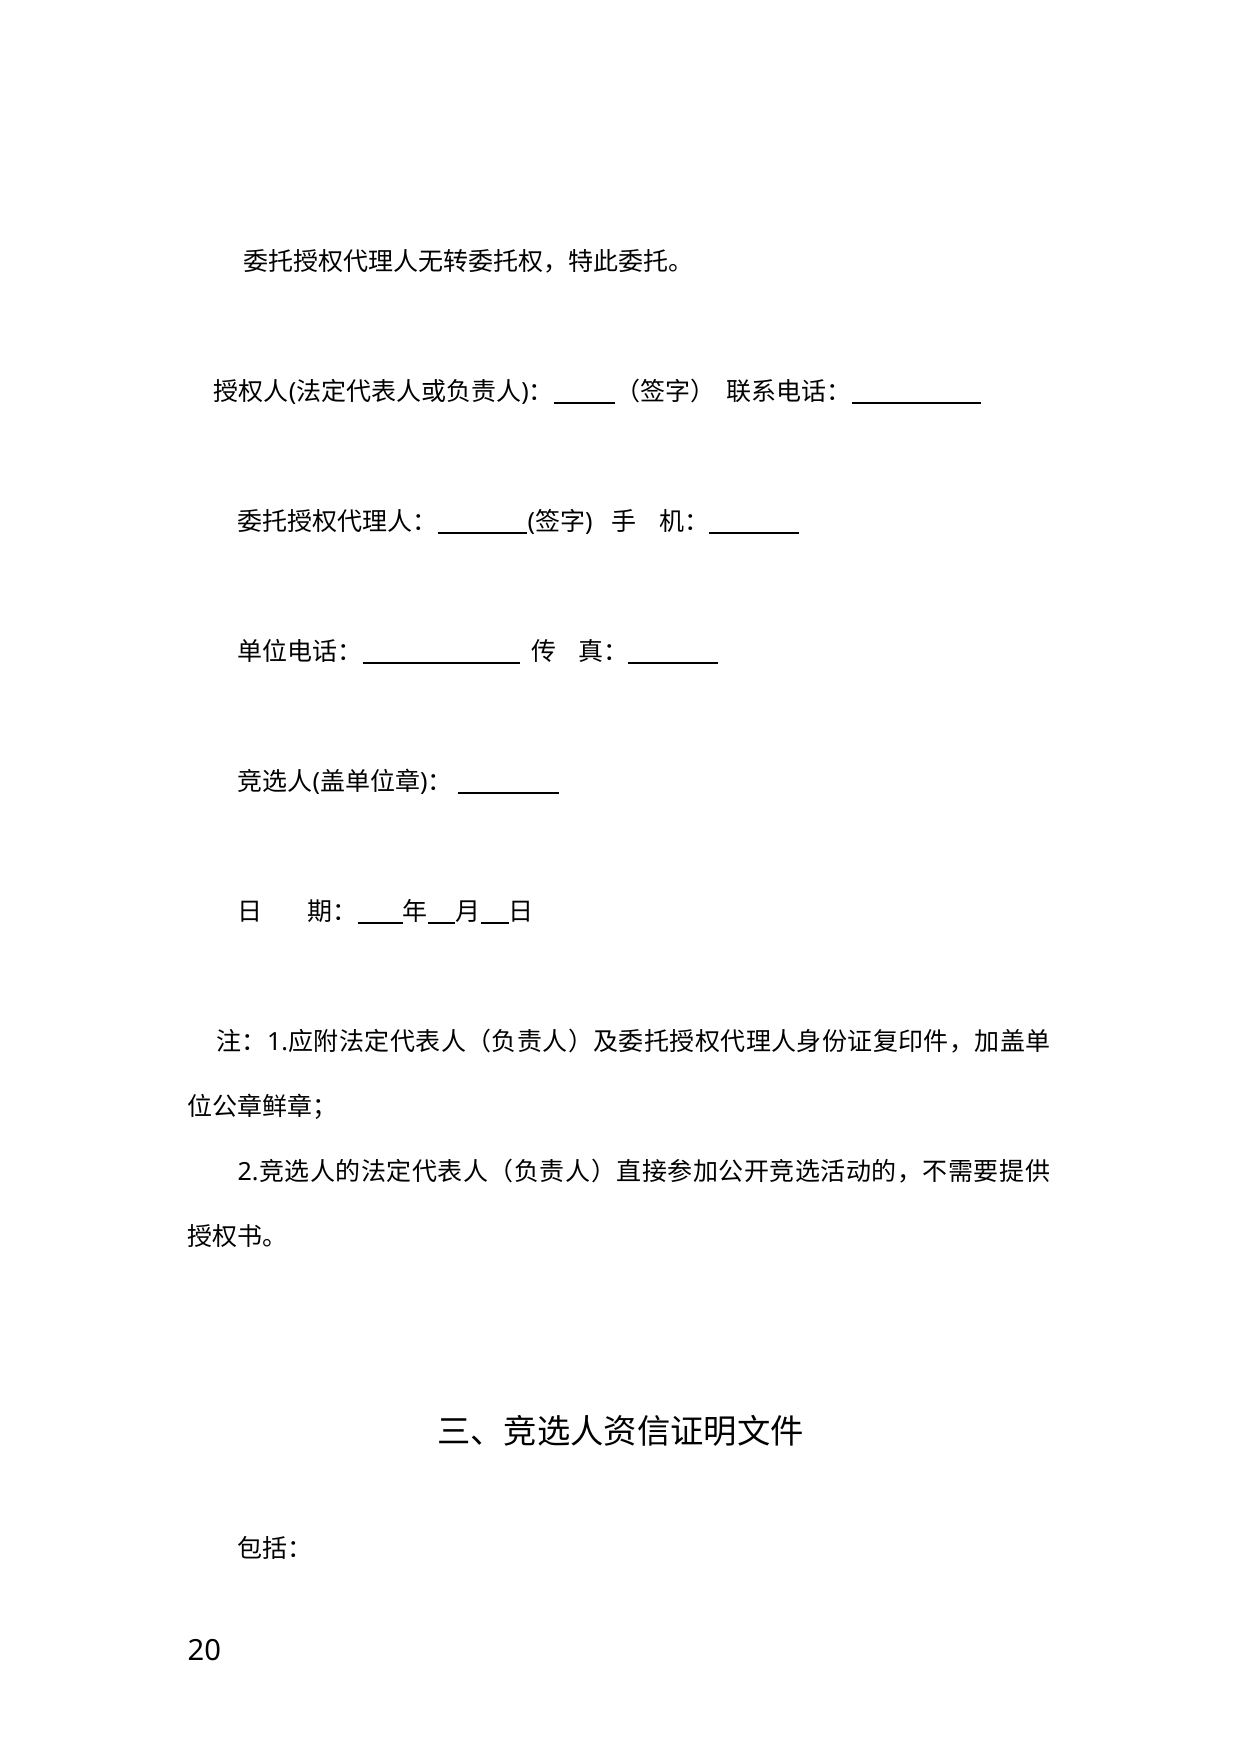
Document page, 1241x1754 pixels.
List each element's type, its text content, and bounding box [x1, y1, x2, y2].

text 三、竞选人资信证明文件 [187, 1397, 1053, 1462]
text 注：1.应附法定代表人（负责人）及委托授权代理人身份证复印件，加盖单位公章鲜章； [187, 1007, 1053, 1137]
text 授权人(法定代表人或负责人)： （签字） 联系电话： [187, 357, 1053, 422]
text 包括： [187, 1527, 1053, 1564]
text 2.竞选人的法定代表人（负责人）直接参加公开竞选活动的，不需要提供授权书。 [187, 1137, 1053, 1267]
text 竞选人(盖单位章)： [187, 747, 1053, 812]
text 日 期： 年 月 日 [187, 877, 1053, 942]
text 单位电话： 传 真： [187, 617, 1053, 682]
text 委托授权代理人： (签字) 手 机： [187, 487, 1053, 552]
text 委托授权代理人无转委托权，特此委托。 [187, 227, 1053, 292]
